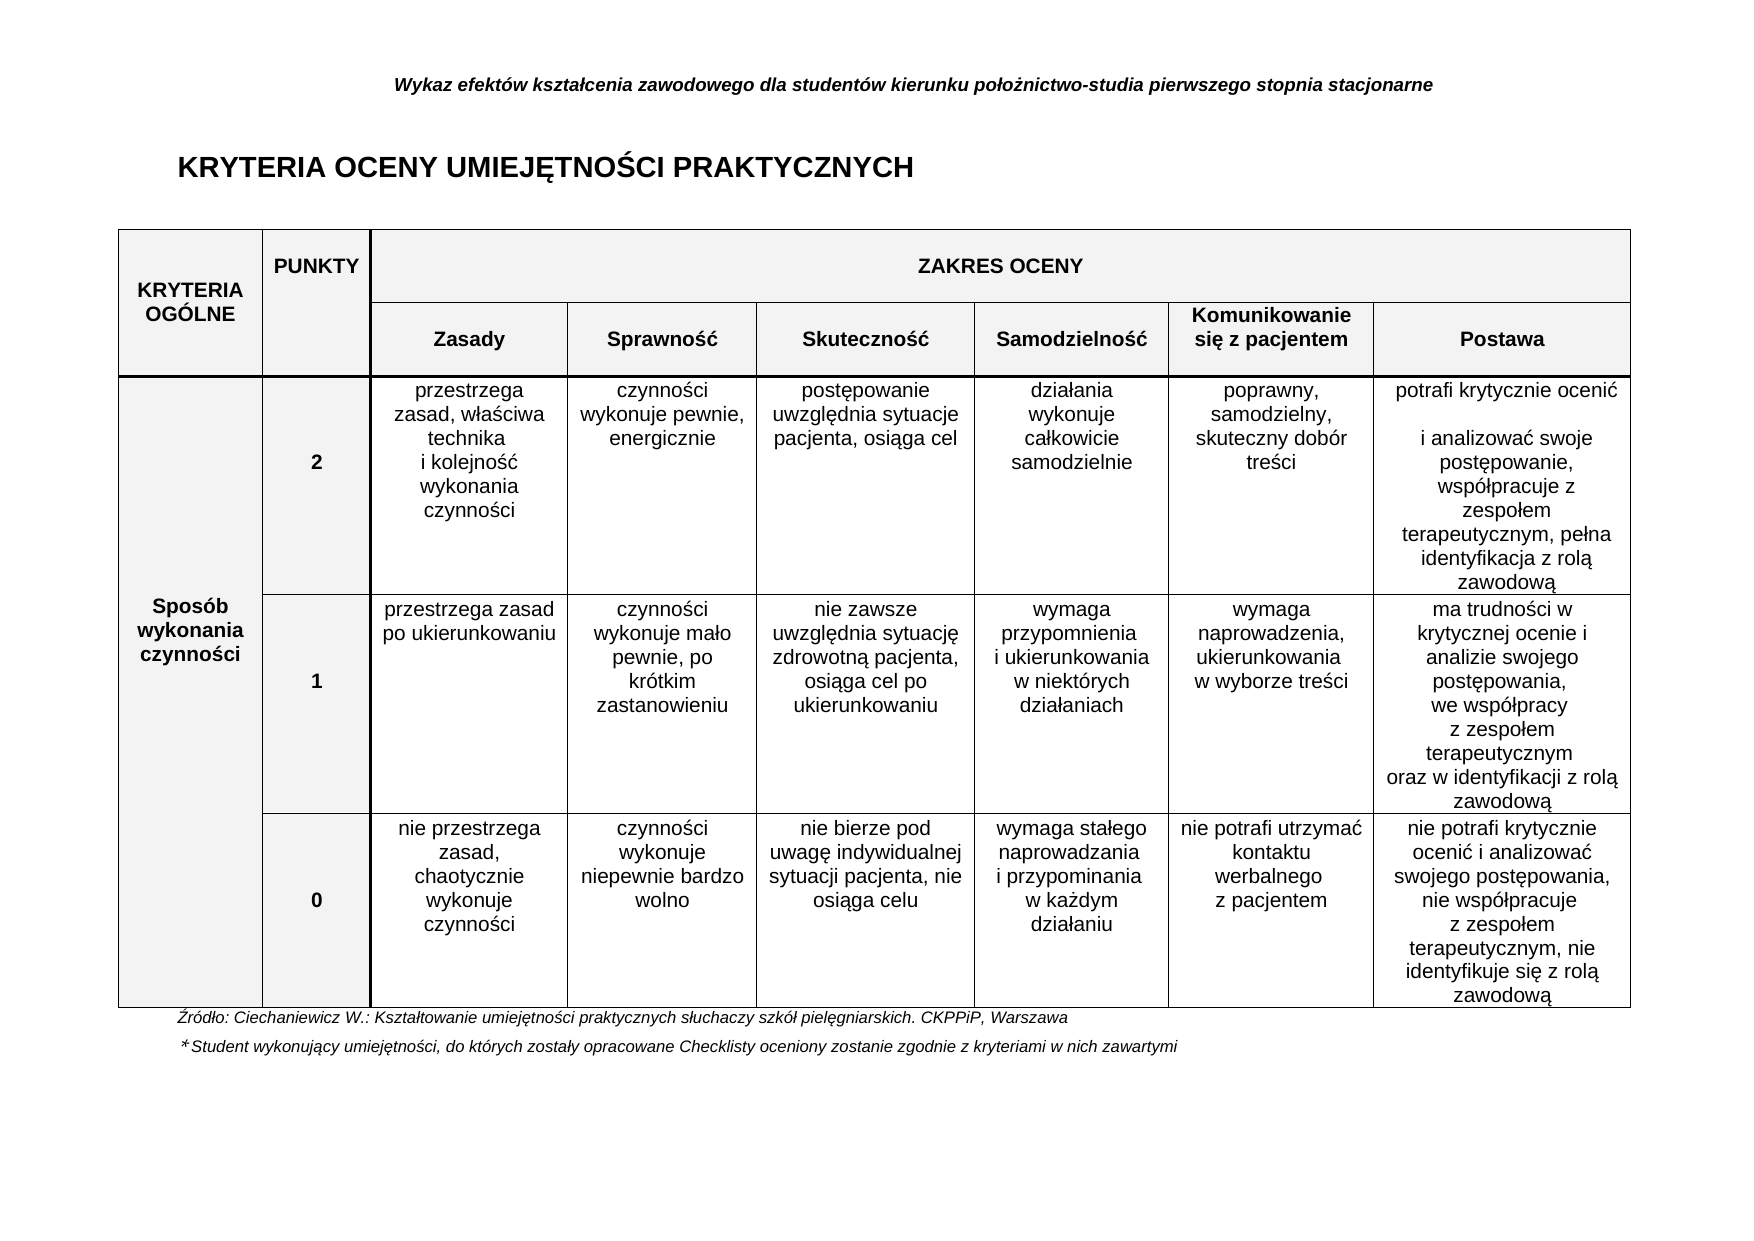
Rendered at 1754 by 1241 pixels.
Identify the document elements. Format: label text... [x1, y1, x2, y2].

table_cell wymaga stałego naprowadzania i przypominania w każdym działaniu [975, 814, 1168, 1007]
table_cell poprawny, samodzielny, skuteczny dobór treści [1169, 378, 1373, 594]
table_cell czynności wykonuje mało pewnie, po krótkim zastanowieniu [568, 595, 756, 812]
table_cell Skuteczność [757, 303, 974, 375]
table_cell ma trudności w krytycznej ocenie i analizie swojego postępowania, we współpracy z zespołem terapeutycznym oraz w identyfikacji z rolą zawodową [1374, 595, 1630, 812]
text * Student wykonujący umiejętności, do których zostały opracowane Checklisty oceniony zostanie zgodnie z kryteriami w nich zawartymi [177, 1027, 1651, 1062]
table_cell Sposób wykonania czynności [119, 378, 262, 1007]
table_cell nie bierze pod uwagę indywidualnej sytuacji pacjenta, nie osiąga celu [757, 814, 974, 1007]
table_cell nie potrafi krytycznie ocenić i analizować swojego postępowania, nie współpracuje z zespołem terapeutycznym, nie identyfikuje się z rolą zawodową [1374, 814, 1630, 1007]
table_cell Sprawność [568, 303, 756, 375]
table_cell nie zawsze uwzględnia sytuację zdrowotną pacjenta, osiąga cel po ukierunkowaniu [757, 595, 974, 812]
table_cell Samodzielność [975, 303, 1168, 375]
table_cell przestrzega zasad, właściwa technika i kolejność wykonania czynności [372, 378, 567, 594]
table_cell wymaga przypomnienia i ukierunkowania w niektórych działaniach [975, 595, 1168, 812]
table_cell działania wykonuje całkowicie samodzielnie [975, 378, 1168, 594]
table_cell przestrzega zasad po ukierunkowaniu [372, 595, 567, 812]
table_cell postępowanie uwzględnia sytuacje pacjenta, osiąga cel [757, 378, 974, 594]
table_cell potrafi krytycznie ocenić i analizować swoje postępowanie, współpracuje z zespołem terapeutycznym, pełna identyfikacja z rolą zawodową [1374, 378, 1630, 594]
table_cell Postawa [1374, 303, 1630, 375]
table_header KRYTERIA OGÓLNE [119, 230, 262, 375]
table_cell Zasady [372, 303, 567, 375]
table_header ZAKRES OCENY [372, 230, 1630, 302]
table_cell wymaga naprowadzenia, ukierunkowania w wyborze treści [1169, 595, 1373, 812]
table_cell czynności wykonuje niepewnie bardzo wolno [568, 814, 756, 1007]
table_cell 0 [263, 814, 369, 1007]
table_cell nie potrafi utrzymać kontaktu werbalnego z pacjentem [1169, 814, 1373, 1007]
table_cell 1 [263, 595, 369, 812]
table_header PUNKTY [263, 230, 369, 375]
table_cell 2 [263, 378, 369, 594]
table_cell Komunikowanie się z pacjentem [1169, 303, 1373, 375]
text KRYTERIA OCENY UMIEJĘTNOŚCI PRAKTYCZNYCH [177, 150, 1651, 183]
table_cell nie przestrzega zasad, chaotycznie wykonuje czynności [372, 814, 567, 1007]
table_cell czynności wykonuje pewnie, energicznie [568, 378, 756, 594]
text Źródło: Ciechaniewicz W.: Kształtowanie umiejętności praktycznych słuchaczy szkół pielęgniarskich. CKPPiP, Warszawa [177, 1008, 1651, 1027]
